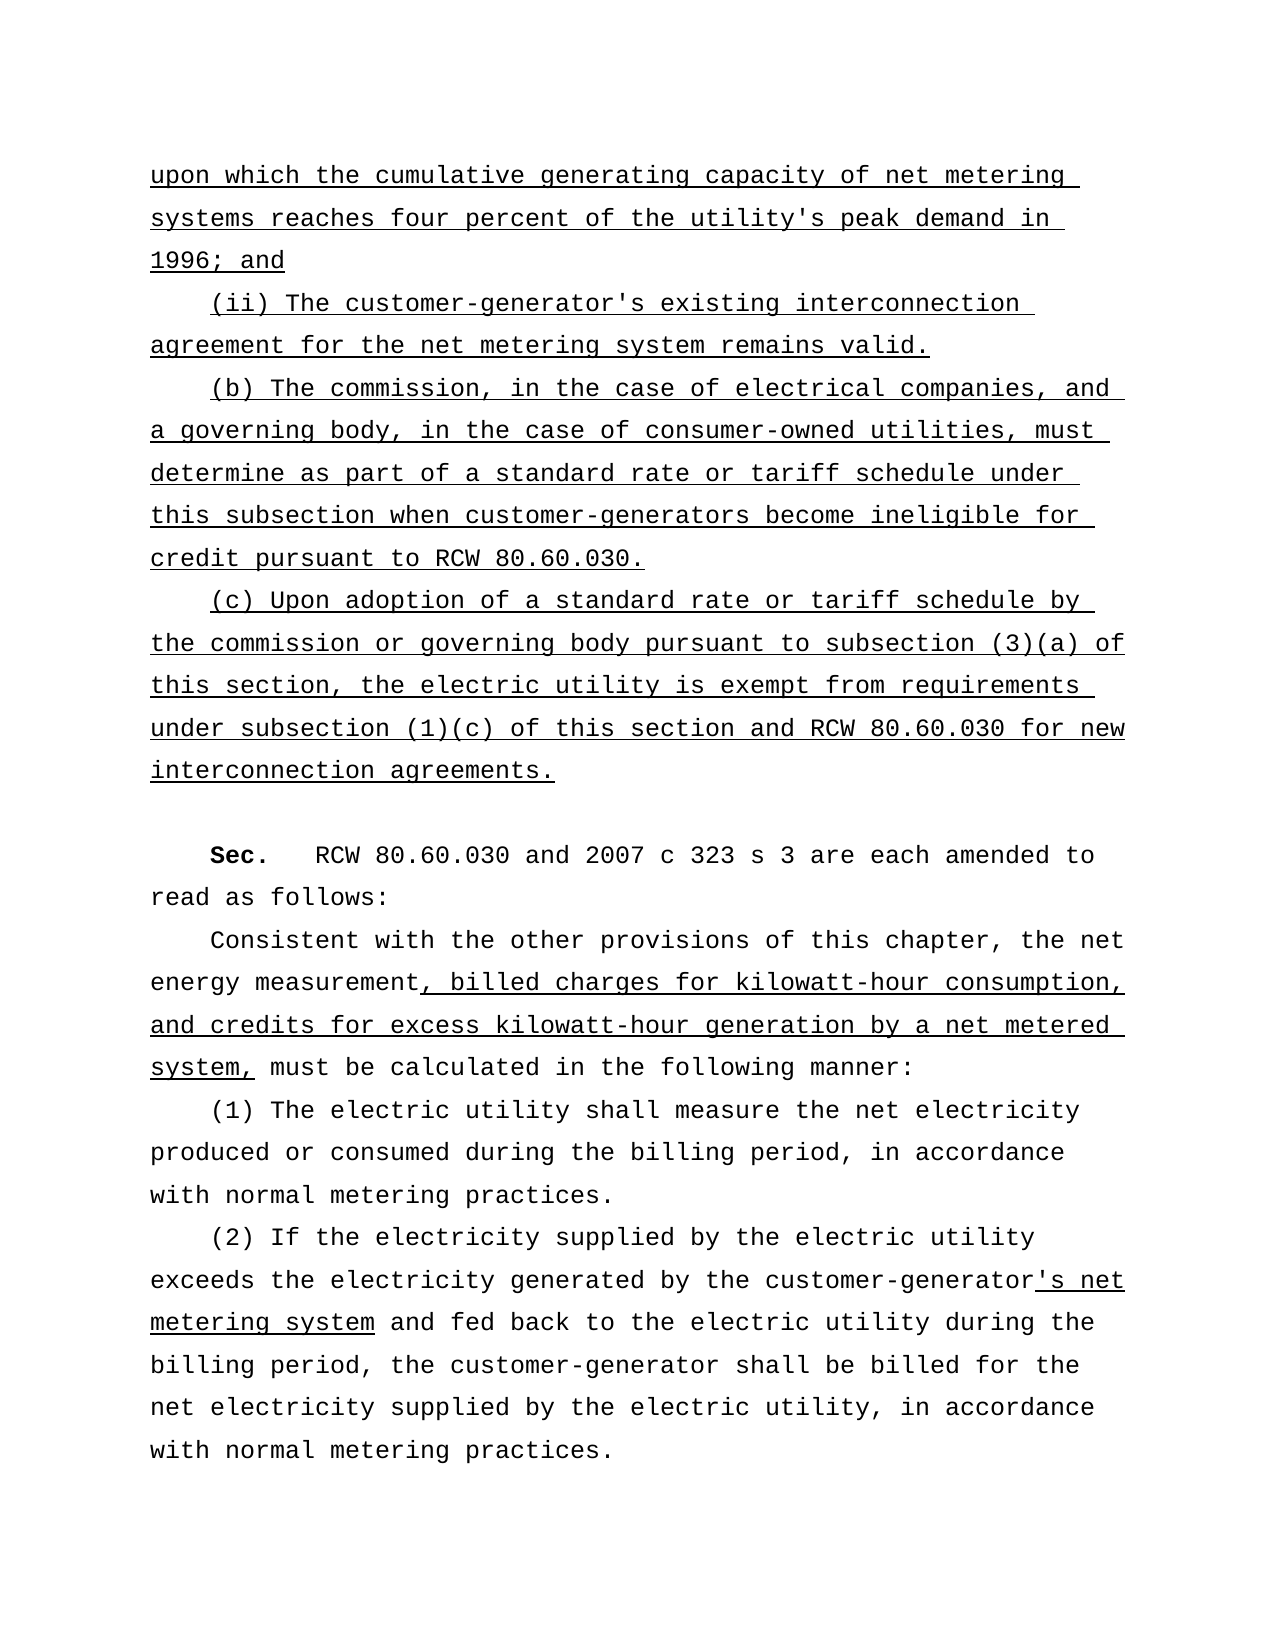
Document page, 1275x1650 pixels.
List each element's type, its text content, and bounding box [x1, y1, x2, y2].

text Sec. RCW 80.60.030 and 2007 c 323 s 3 are each amended to read as follows: [150, 829, 1125, 914]
text (b) The commission, in the case of electrical companies, and a governing body, in the case of consumer-owned utilities, must determine as part of a standard rate or tariff schedule under this subsection when customer-generators become ineligible for credit pursuant to RCW 80.60.030. [150, 362, 1125, 575]
text (1) The electric utility shall measure the net electricity produced or consumed during the billing period, in accordance with normal metering practices. [150, 1084, 1125, 1212]
text (c) Upon adoption of a standard rate or tariff schedule by the commission or governing body pursuant to subsection (3)(a) of this section, the electric utility is exempt from requirements under subsection (1)(c) of this section and RCW 80.60.030 for new interconnection agreements. [150, 655, 1125, 739]
text Consistent with the other provisions of this chapter, the net energy measurement, billed charges for kilowatt-hour consumption, and credits for excess kilowatt-hour generation by a net metered system, must be calculated in the following manner: [150, 914, 1125, 1035]
text (c) Upon adoption of a standard rate or tariff schedule by the commission or governing body pursuant to subsection (3)(a) of this section, the electric utility is exempt from requirements under subsection (1)(c) of this section and RCW 80.60.030 for new interconnection agreements. [150, 740, 1125, 787]
text (ii) The customer-generator's existing interconnection agreement for the net metering system remains valid. [150, 277, 1125, 362]
text (2) If the electricity supplied by the electric utility exceeds the electricity generated by the customer-generator's net metering system and fed back to the electric utility during the billing period, the customer-generator shall be billed for the net electricity supplied by the electric utility, in accordance with normal metering practices. [150, 1212, 1125, 1467]
text (c) Upon adoption of a standard rate or tariff schedule by the commission or governing body pursuant to subsection (3)(a) of this section, the electric utility is exempt from requirements under subsection (1)(c) of this section and RCW 80.60.030 for new interconnection agreements. [150, 575, 1125, 654]
text Consistent with the other provisions of this chapter, the net energy measurement, billed charges for kilowatt-hour consumption, and credits for excess kilowatt-hour generation by a net metered system, must be calculated in the following manner: [150, 1037, 1125, 1084]
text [150, 150, 1125, 277]
